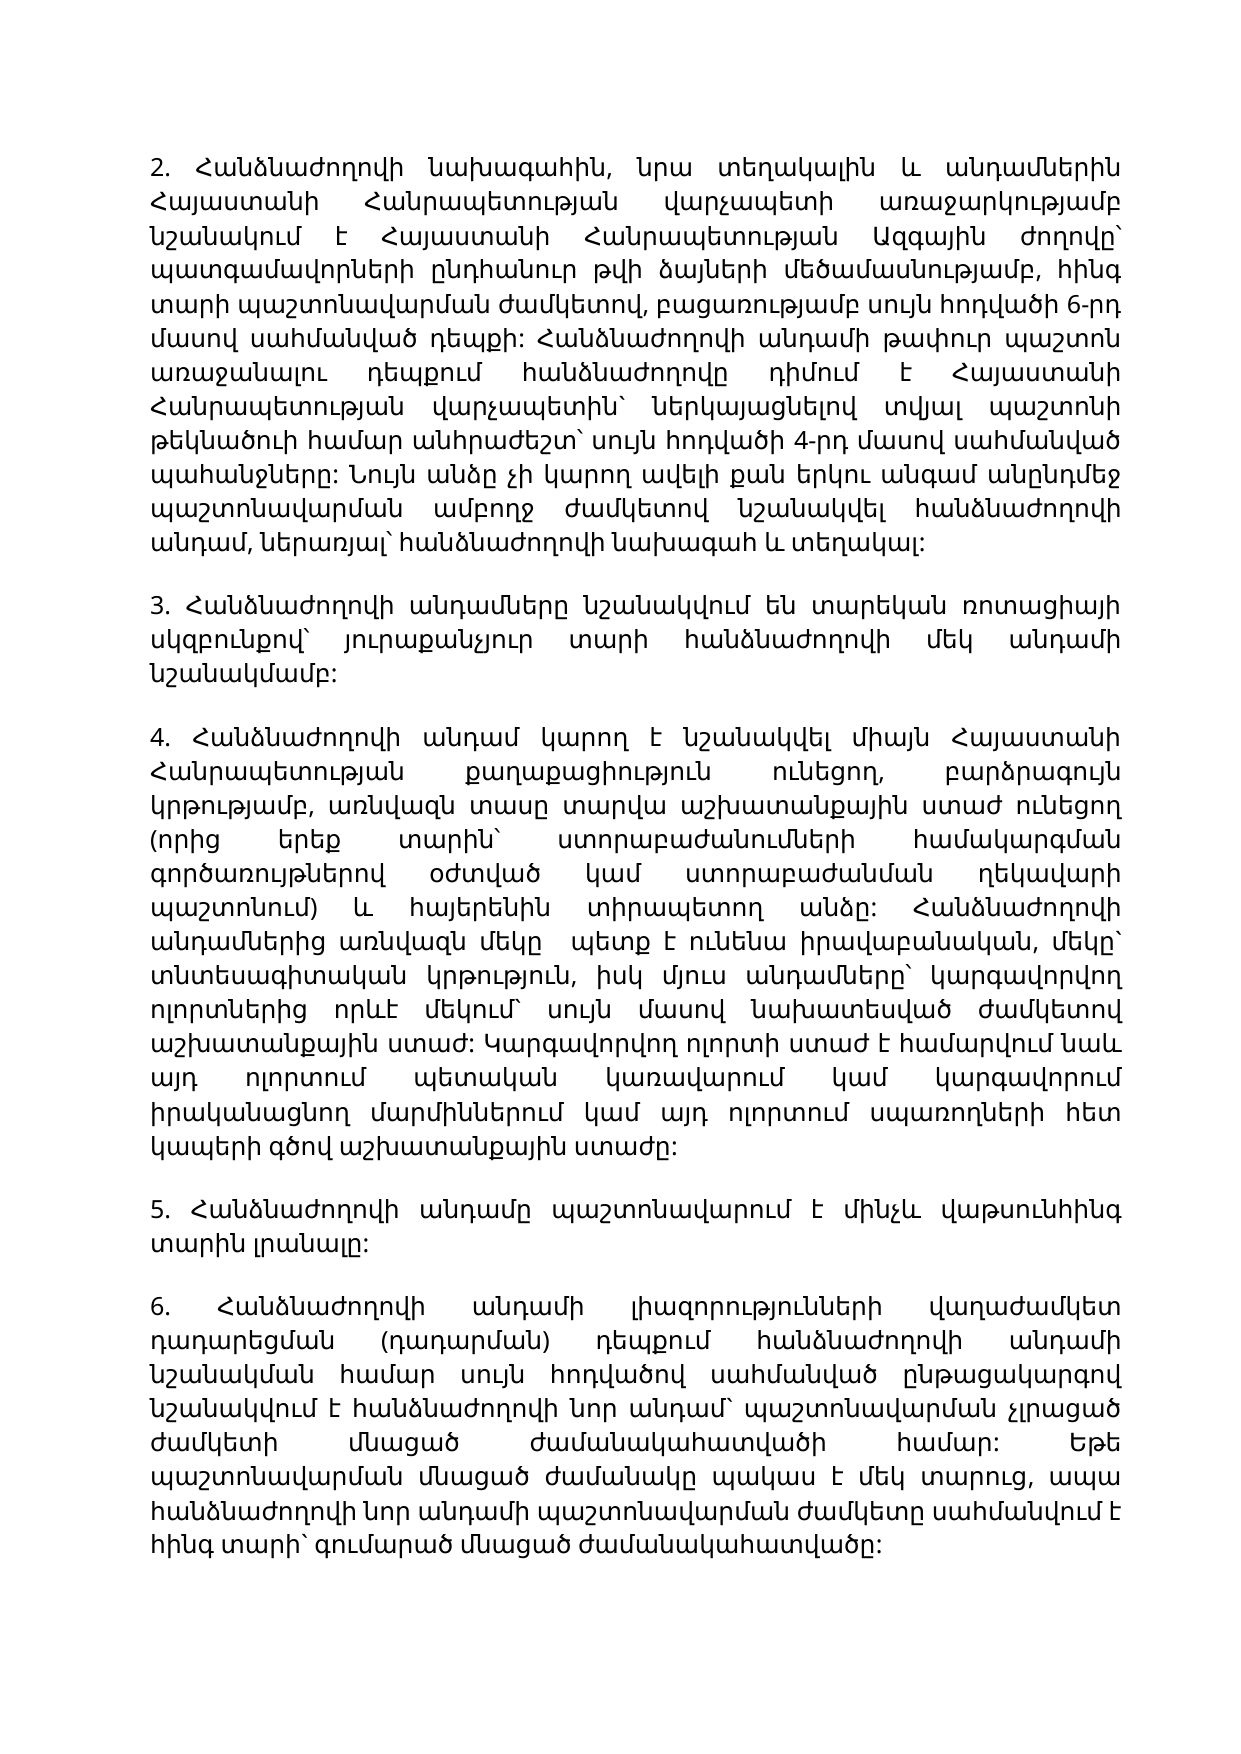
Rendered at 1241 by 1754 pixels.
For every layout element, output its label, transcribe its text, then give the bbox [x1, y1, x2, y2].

text 4. Հանձնաժողովի անդամ կարող է նշանակվել միայն Հայաստանի Հանրապետության քաղաքացիություն ունեցող, բարձրագույն կրթությամբ, առնվազն տասը տարվա աշխատանքային ստաժ ունեցող (որից երեք տարին՝ ստորաբաժանումների համակարգման գործառույթներով օժտված կամ ստորաբաժանման ղեկավարի պաշտոնում) և հայերենին տիրապետող անձը: Հանձնաժողովի անդամներից առնվազն մեկը պետք է ունենա իրավաբանական, մեկը` տնտեսագիտական կրթություն, իսկ մյուս անդամները՝ կարգավորվող ոլորտներից որևէ մեկում` սույն մասով նախատեսված ժամկետով աշխատանքային ստաժ: Կարգավորվող ոլորտի ստաժ է համարվում նաև այդ ոլորտում պետական կառավարում կամ կարգավորում իրականացնող մարմիններում կամ այդ ոլորտում սպառողների հետ կապերի գծով աշխատանքային ստաժը: [150, 719, 1122, 1162]
text 5. Հանձնաժողովի անդամը պաշտոնավարում է մինչև վաթսունհինգ տարին լրանալը: [150, 1191, 1122, 1259]
text 3. Հանձնաժողովի անդամները նշանակվում են տարեկան ռոտացիայի սկզբունքով՝ յուրաքանչյուր տարի հանձնաժողովի մեկ անդամի նշանակմամբ: [150, 588, 1122, 690]
text 2. Հանձնաժողովի նախագահին, նրա տեղակալին և անդամներին Հայաստանի Հանրապետության վարչապետի առաջարկությամբ նշանակում է Հայաստանի Հանրապետության Ազգային ժողովը՝ պատգամավորների ընդհանուր թվի ձայների մեծամասնությամբ, հինգ տարի պաշտոնավարման ժամկետով, բացառությամբ սույն հոդվածի 6-րդ մասով սահմանված դեպքի: Հանձնաժողովի անդամի թափուր պաշտոն առաջանալու դեպքում հանձնաժողովը դիմում է Հայաստանի Հանրապետության վարչապետին` ներկայացնելով տվյալ պաշտոնի թեկնածուի համար անհրաժեշտ՝ սույն հոդվածի 4-րդ մասով սահմանված պահանջները: Նույն անձը չի կարող ավելի քան երկու անգամ անընդմեջ պաշտոնավարման ամբողջ ժամկետով նշանակվել հանձնաժողովի անդամ, ներառյալ՝ հանձնաժողովի նախագահ և տեղակալ: [150, 150, 1122, 559]
text 6. Հանձնաժողովի անդամի լիազորությունների վաղաժամկետ դադարեցման (դադարման) դեպքում հանձնաժողովի անդամի նշանակման համար սույն հոդվածով սահմանված ընթացակարգով նշանակվում է հանձնաժողովի նոր անդամ` պաշտոնավարման չլրացած ժամկետի մնացած ժամանակահատվածի համար: Եթե պաշտոնավարման մնացած ժամանակը պակաս է մեկ տարուց, ապա հանձնաժողովի նոր անդամի պաշտոնավարման ժամկետը սահմանվում է հինգ տարի` գումարած մնացած ժամանակահատվածը: [150, 1289, 1122, 1561]
